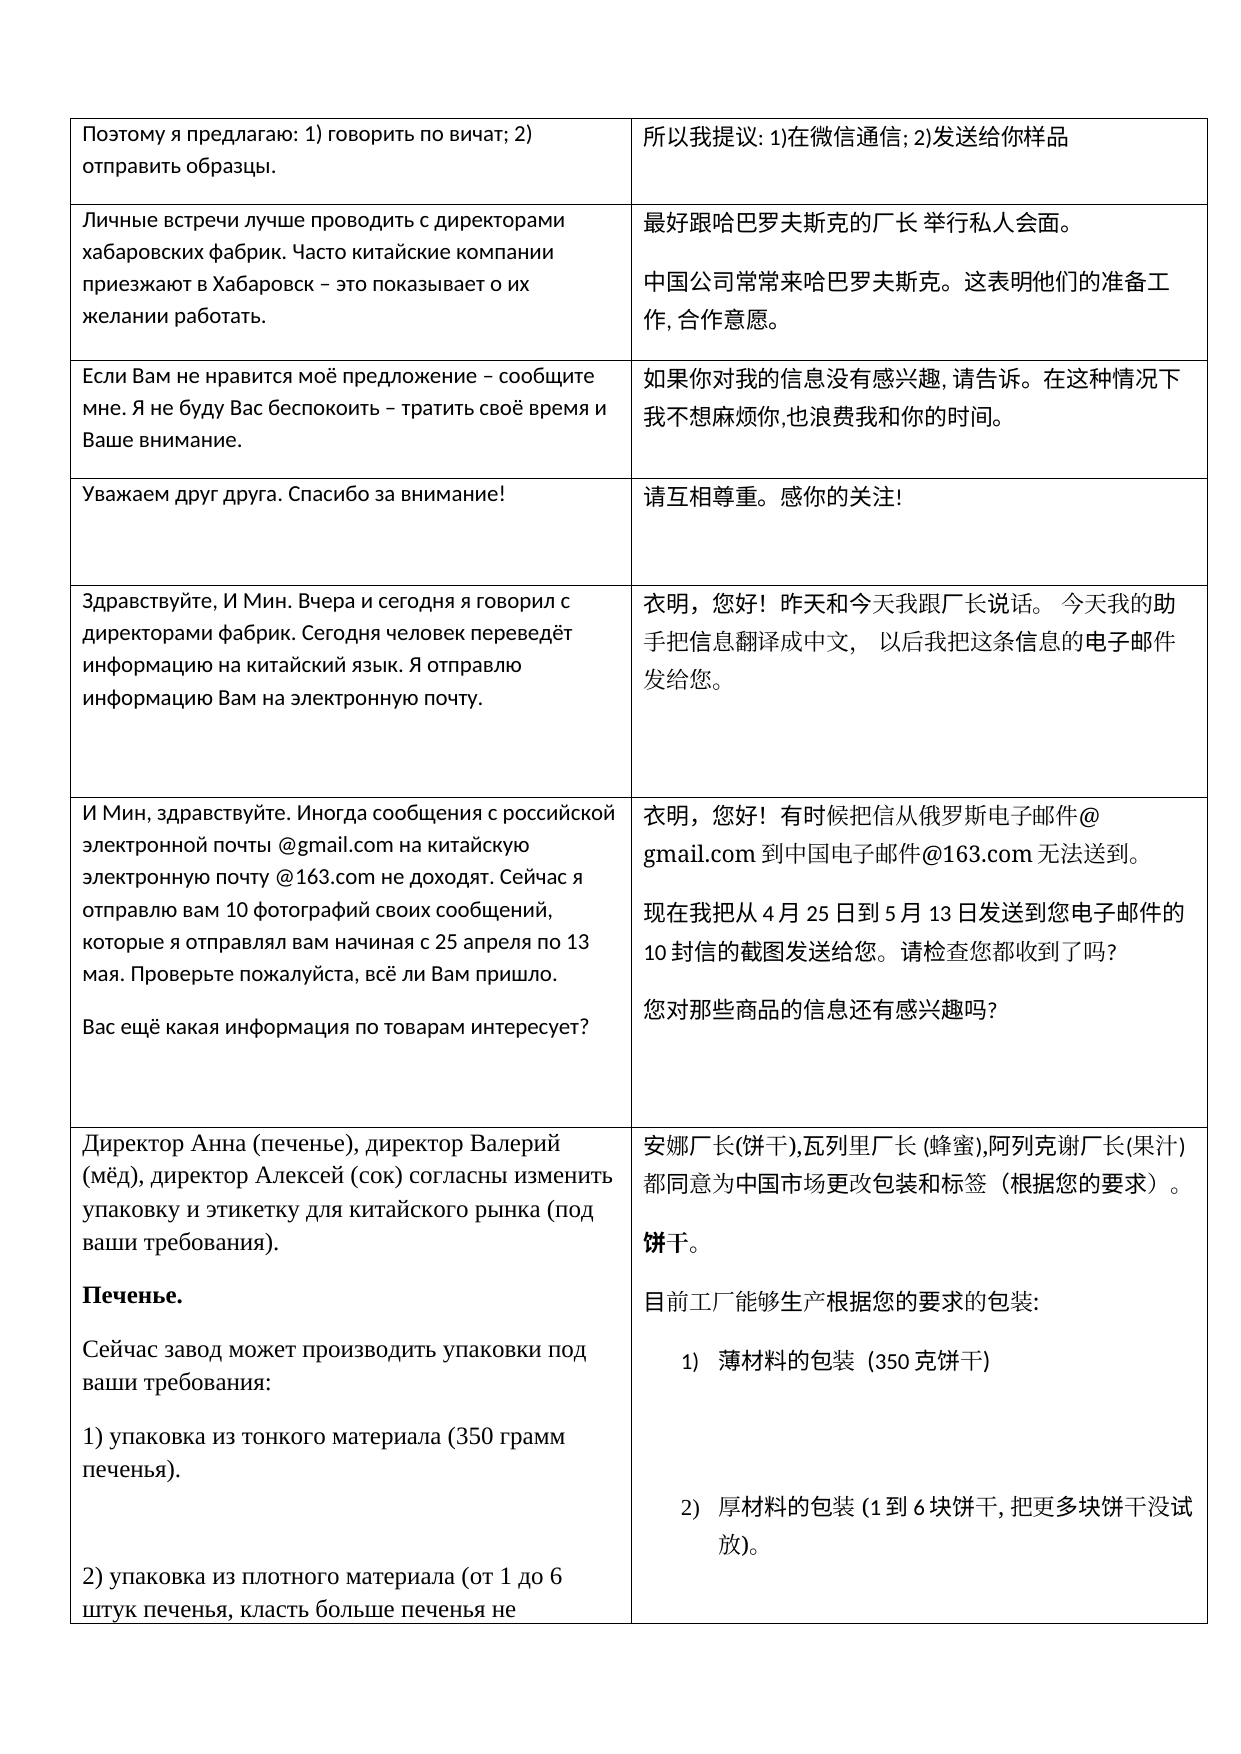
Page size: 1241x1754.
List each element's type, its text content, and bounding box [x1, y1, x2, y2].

table_cell 请互相尊重。感你的关注! [632, 479, 1207, 585]
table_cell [71, 1128, 631, 1623]
table_cell Личные встречи лучше проводить с директорами хабаровских фабрик. Часто китайские компании приезжают в Хабаровск – это показывает о их желании работать. [71, 205, 631, 360]
table_cell 所以我提议: 1)在微信通信; 2)发送给你样品 [632, 119, 1207, 204]
table_cell 如果你对我的信息没有感兴趣, 请告诉。在这种情况下我不想麻烦你,也浪费我和你的时间。 [632, 361, 1207, 478]
table_cell Поэтому я предлагаю: 1) говорить по вичат; 2) отправить образцы. [71, 119, 631, 204]
table_cell 最好跟哈巴罗夫斯克的厂长 举行私人会面。 中国公司常常来哈巴罗夫斯克。这表明他们的准备工作, 合作意愿。 [632, 205, 1207, 360]
table_cell 衣明，您好！有时候把信从俄罗斯电子邮件@ gmail.com到中国电子邮件@163.com无法送到。 现在我把从4月25日到5月13日发送到您电子邮件的10封信的截图发送给您。请检查您都收到了吗? 您对那些商品的信息还有感兴趣吗? [632, 798, 1207, 1127]
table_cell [632, 1128, 1207, 1623]
table_cell Здравствуйте, И Мин. Вчера и сегодня я говорил с директорами фабрик. Сегодня человек переведёт информацию на китайский язык. Я отправлю информацию Вам на электронную почту. [71, 586, 631, 797]
table_cell Уважаем друг друга. Спасибо за внимание! [71, 479, 631, 585]
table_cell Если Вам не нравится моё предложение – сообщите мне. Я не буду Вас беспокоить – тратить своё время и Ваше внимание. [71, 361, 631, 478]
table_cell И Мин, здравствуйте. Иногда сообщения с российской электронной почты @gmail.com на китайскую электронную почту @163.com не доходят. Сейчас я отправлю вам 10 фотографий своих сообщений, которые я отправлял вам начиная с 25 апреля по 13 мая. Проверьте пожалуйста, всё ли Вам пришло. Вас ещё какая информация по товарам интересует? [71, 798, 631, 1127]
table_cell 衣明，您好！昨天和今天我跟厂长说话。 今天我的助手把信息翻译成中文， 以后我把这条信息的电子邮件发给您。 [632, 586, 1207, 797]
